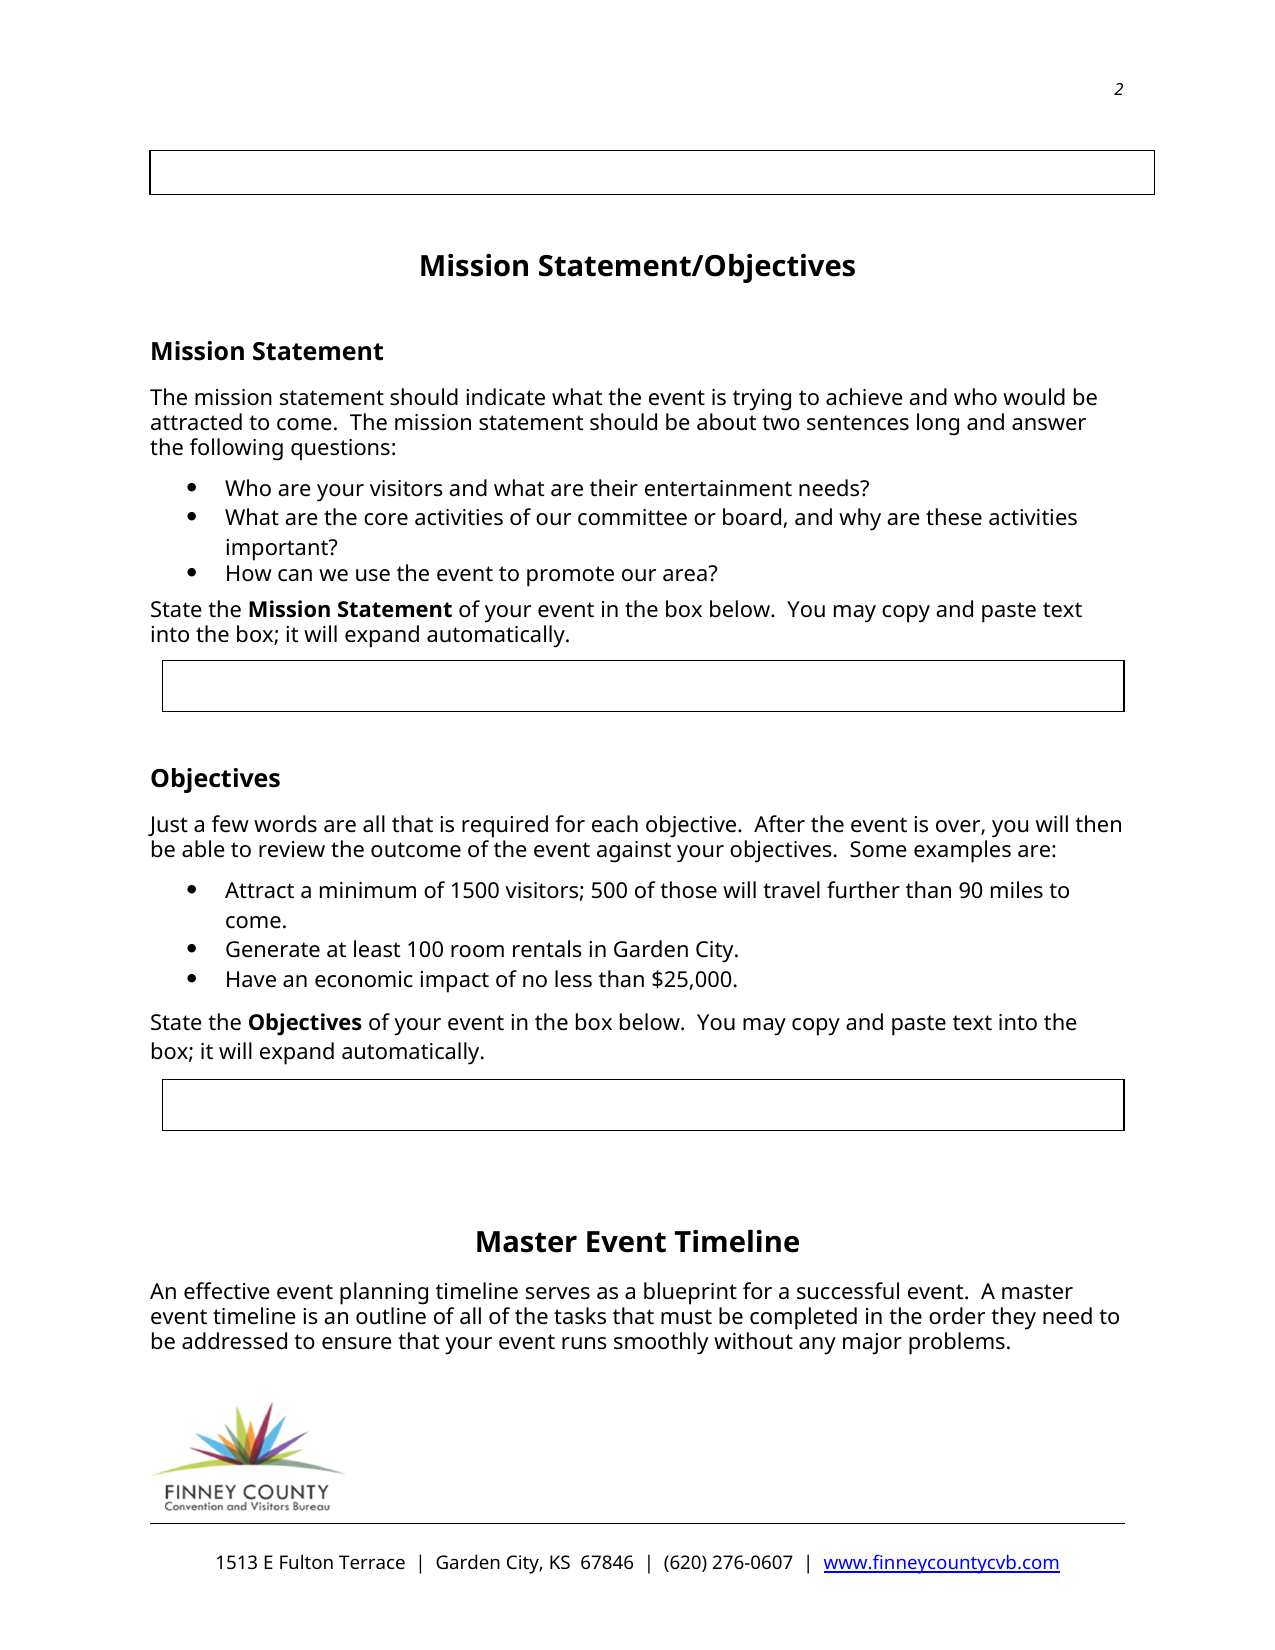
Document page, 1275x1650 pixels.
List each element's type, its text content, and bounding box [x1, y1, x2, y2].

subtitle Mission Statement [150, 335, 1125, 366]
text The mission statement should indicate what the event is trying to achieve and who would be attracted to come. The mission statement should be about two sentences long and answer the following questions: [150, 385, 1125, 460]
table_header [163, 1080, 1123, 1130]
picture [150, 1401, 345, 1512]
table_header [151, 151, 1154, 194]
list How can we use the event to promote our area? [187, 562, 1125, 587]
subtitle Master Event Timeline [150, 1221, 1125, 1261]
subtitle Objectives [150, 762, 1125, 794]
list Have an economic impact of no less than $25,000. [187, 964, 1125, 994]
list Attract a minimum of 1500 visitors; 500 of those will travel further than 90 miles to come. [187, 875, 1125, 934]
text Just a few words are all that is required for each objective. After the event is over, you will then be able to review the outcome of the event against your objectives. Some examples are: [150, 812, 1125, 862]
table_header [163, 661, 1123, 711]
list Generate at least 100 room rentals in Garden City. [187, 934, 1125, 964]
list What are the core activities of our committee or board, and why are these activities important? [187, 502, 1125, 562]
text State the Objectives of your event in the box below. You may copy and paste text into the box; it will expand automatically. [150, 1007, 1125, 1066]
list Who are your visitors and what are their entertainment needs? [187, 472, 1125, 502]
text An effective event planning timeline serves as a blueprint for a successful event. A master event timeline is an outline of all of the tasks that must be completed in the order they need to be addressed to ensure that your event runs smoothly without any major problems. [150, 1279, 1125, 1354]
subtitle Mission Statement/Objectives [150, 245, 1125, 285]
text State the Mission Statement of your event in the box below. You may copy and paste text into the box; it will expand automatically. [150, 597, 1125, 647]
